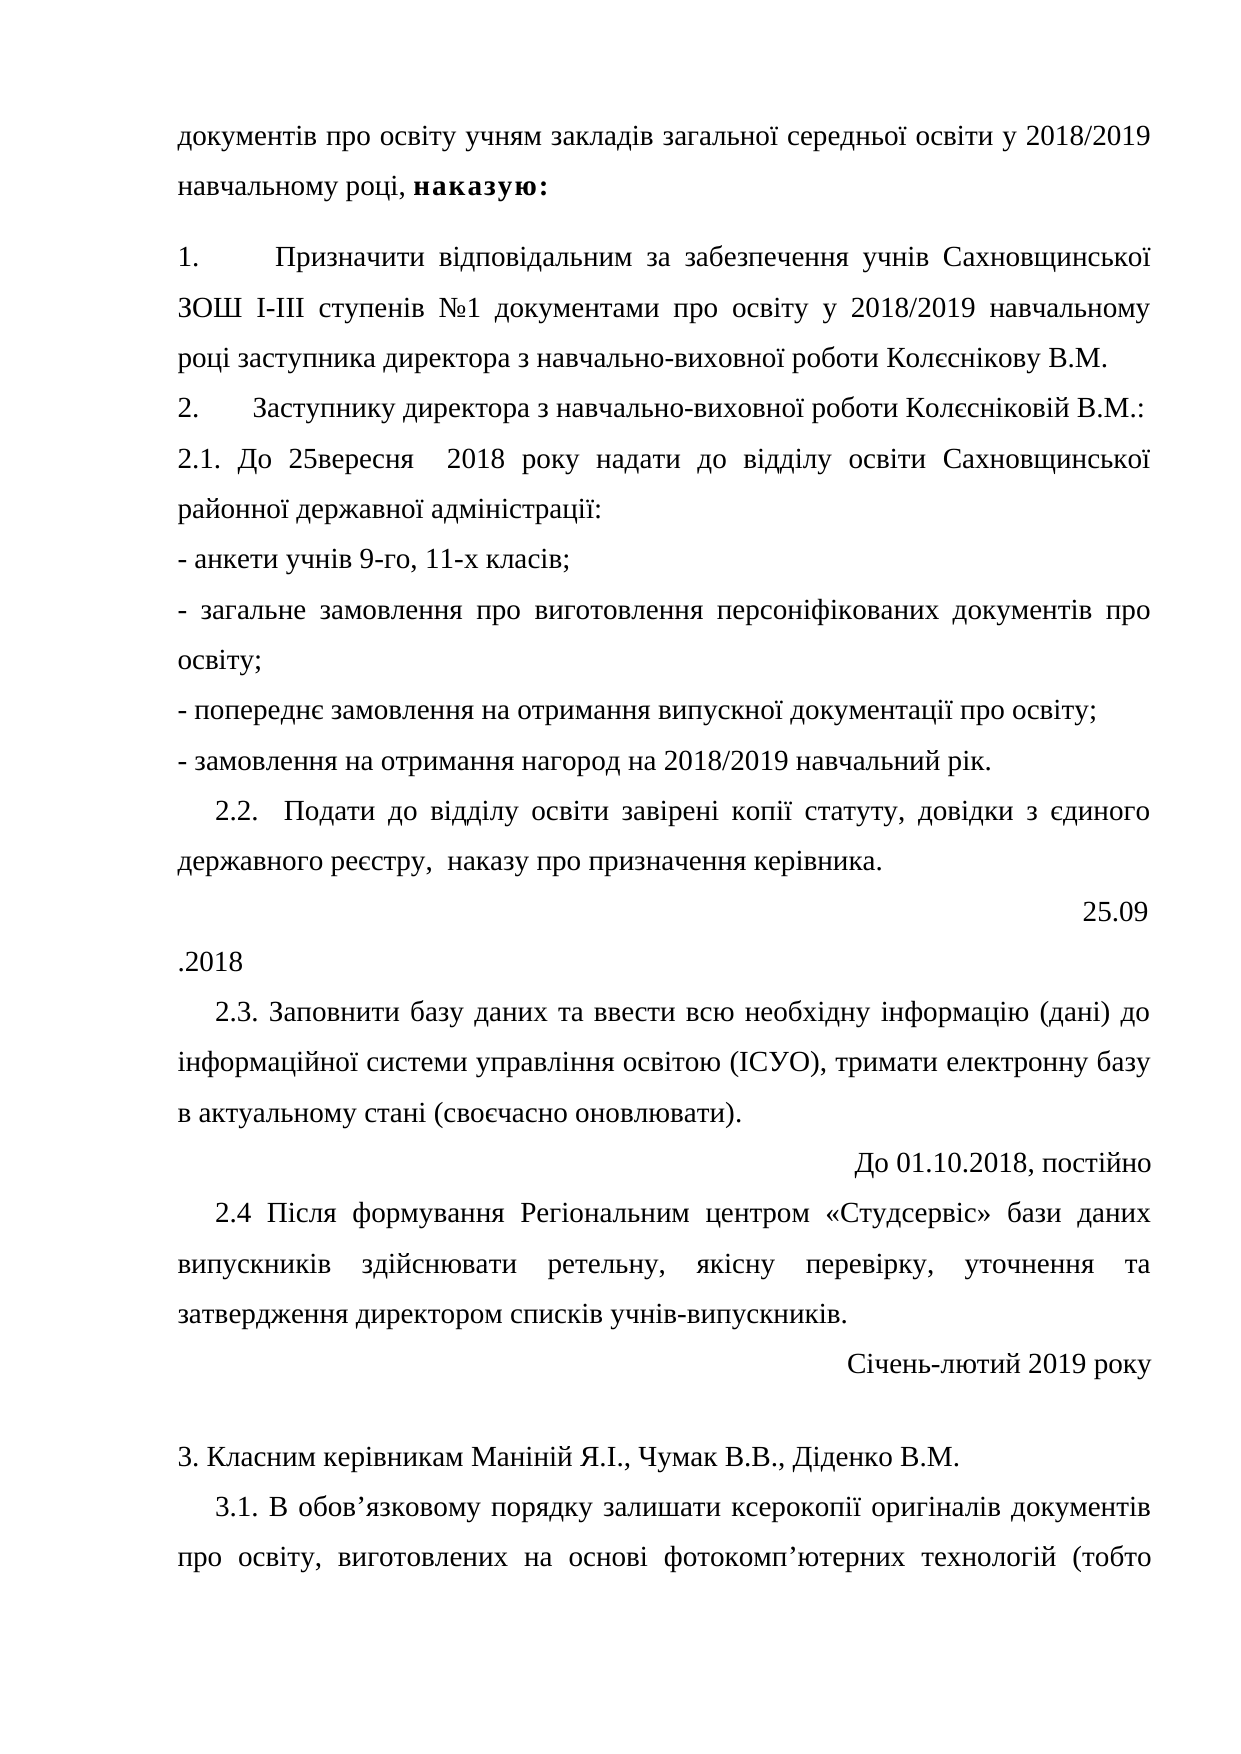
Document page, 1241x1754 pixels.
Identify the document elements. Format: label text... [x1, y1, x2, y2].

list 25.09.2018 [177, 894, 1152, 977]
text - загальне замовлення про виготовлення персоніфікованих документів про освіту; [177, 592, 1152, 676]
text 3. Класним керівникам Маніній Я.І., Чумак В.В., Діденко В.М. [177, 1439, 1152, 1472]
list Призначити відповідальним за забезпечення учнів Сахновщинської ЗОШ І-ІІІ ступенів №1 документами про освіту у 2018/2019 навчальному році заступника директора з навчально-виховної роботи Колєснікову В.М. [177, 239, 1152, 374]
list 2.2. Подати до відділу освіти завірені копії статуту, довідки з єдиного державного реєстру, наказу про призначення керівника. [177, 793, 1152, 877]
list 2.4 Після формування Регіональним центром «Студсервіс» бази даних випускників здійснювати ретельну, якісну перевірку, уточнення та затвердження директором списків учнів-випускників. [177, 1196, 1152, 1330]
text До 01.10.2018, постійно [177, 1145, 1152, 1179]
list 2.3. Заповнити базу даних та ввести всю необхідну інформацію (дані) до інформаційної системи управління освітою (ІСУО), тримати електронну базу в актуальному стані (своєчасно оновлювати). [177, 994, 1152, 1128]
list 2.1. До 25вересня 2018 року надати до відділу освіти Сахновщинської районної державної адміністрації: [65, 441, 1152, 525]
text - анкети учнів 9-го, 11-х класів; [177, 541, 1152, 575]
text - замовлення на отримання нагород на 2018/2019 навчальний рік. [177, 743, 1152, 776]
list Заступнику директора з навчально-виховної роботи Колєсніковій В.М.: [177, 391, 1152, 424]
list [177, 1489, 1152, 1573]
text Січень-лютий 2019 року [215, 1346, 1152, 1380]
text - попереднє замовлення на отримання випускної документації про освіту; [177, 692, 1152, 726]
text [177, 118, 1152, 202]
